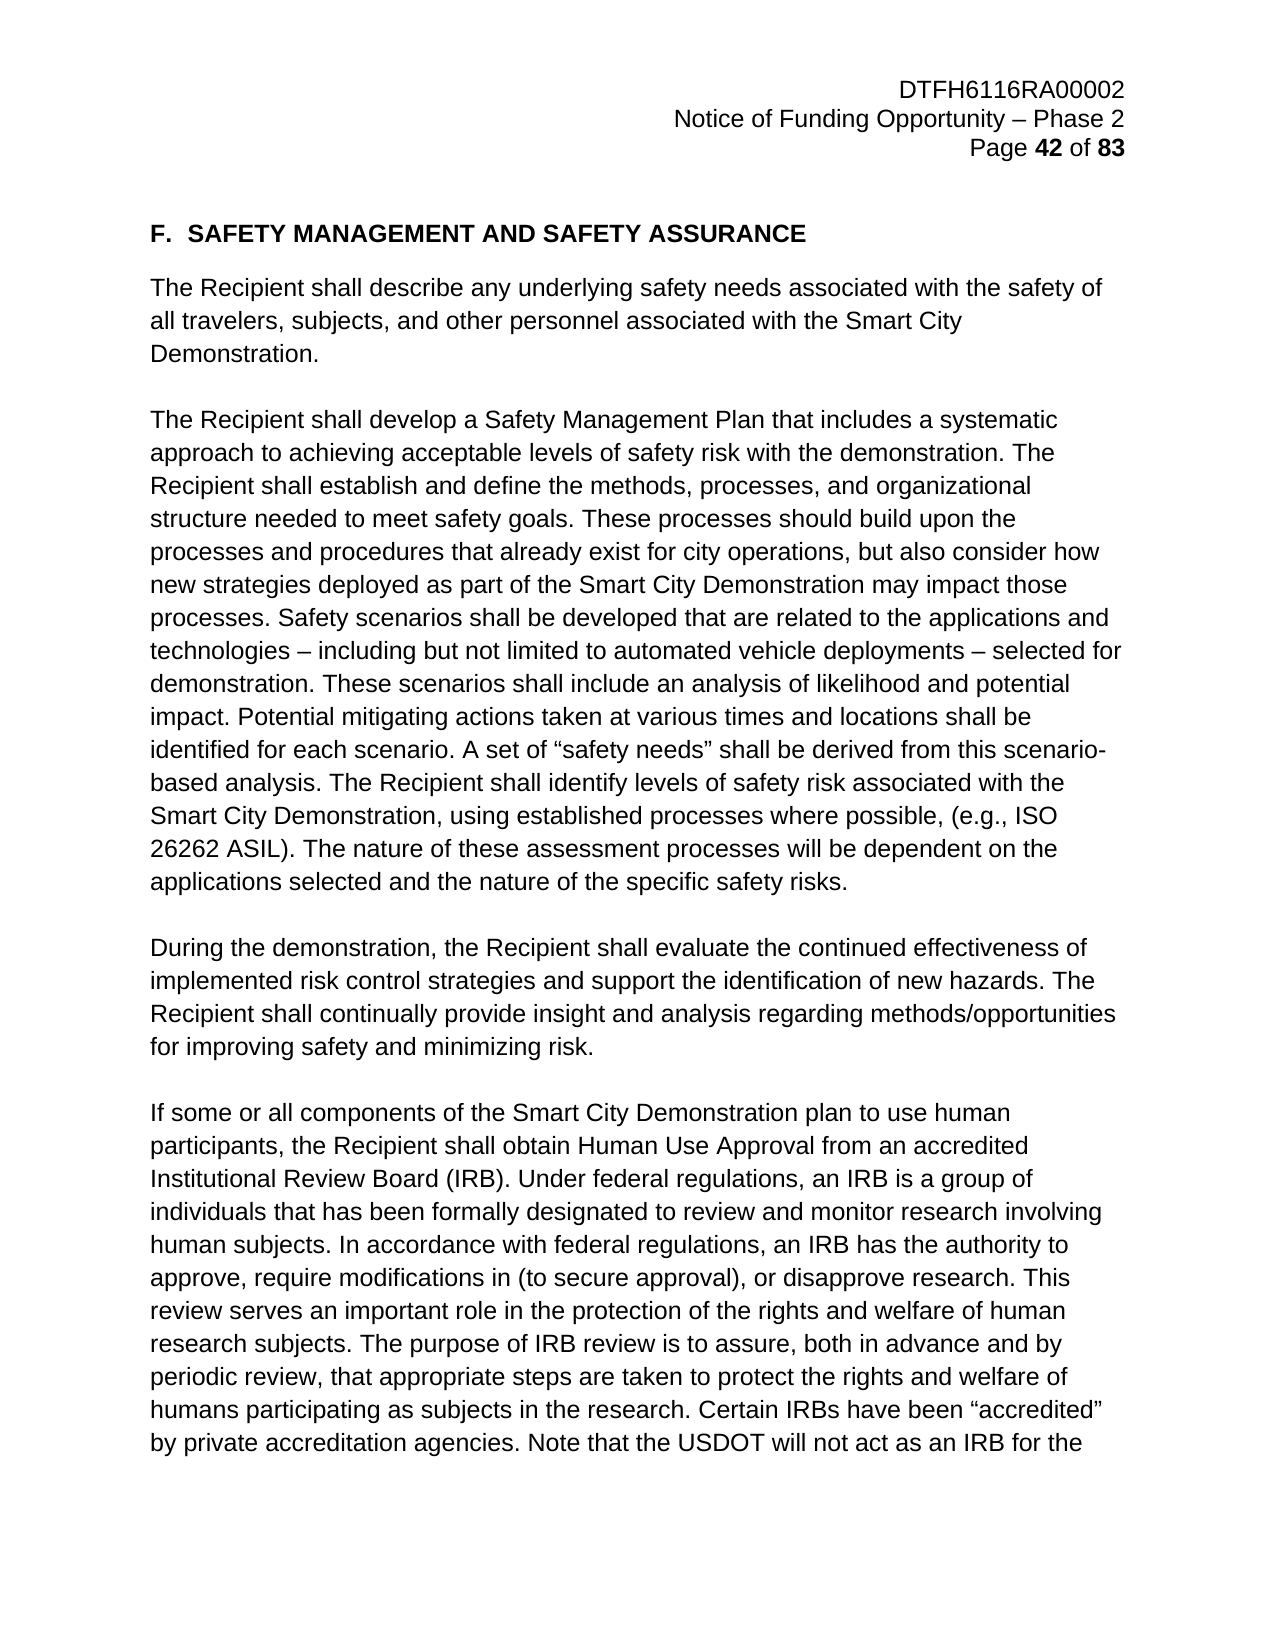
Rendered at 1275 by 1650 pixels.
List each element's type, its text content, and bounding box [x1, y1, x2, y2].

text During the demonstration, the Recipient shall evaluate the continued effectiveness of implemented risk control strategies and support the identification of new hazards. The Recipient shall continually provide insight and analysis regarding methods/opportunities for improving safety and minimizing risk. [150, 933, 1125, 1061]
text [150, 1098, 1125, 1457]
text The Recipient shall develop a Safety Management Plan that includes a systematic approach to achieving acceptable levels of safety risk with the demonstration. The Recipient shall establish and define the methods, processes, and organizational structure needed to meet safety goals. These processes should build upon the processes and procedures that already exist for city operations, but also consider how new strategies deployed as part of the Smart City Demonstration may impact those processes. Safety scenarios shall be developed that are related to the applications and technologies – including but not limited to automated vehicle deployments – selected for demonstration. These scenarios shall include an analysis of likelihood and potential impact. Potential mitigating actions taken at various times and locations shall be identified for each scenario. A set of “safety needs” shall be derived from this scenario-based analysis. The Recipient shall identify levels of safety risk associated with the Smart City Demonstration, using established processes where possible, (e.g., ISO 26262 ASIL). The nature of these assessment processes will be dependent on the applications selected and the nature of the specific safety risks. [150, 405, 1125, 896]
text The Recipient shall describe any underlying safety needs associated with the safety of all travelers, subjects, and other personnel associated with the Smart City Demonstration. [150, 273, 1125, 367]
list SAFETY MANAGEMENT AND SAFETY ASSURANCE [150, 219, 1125, 247]
